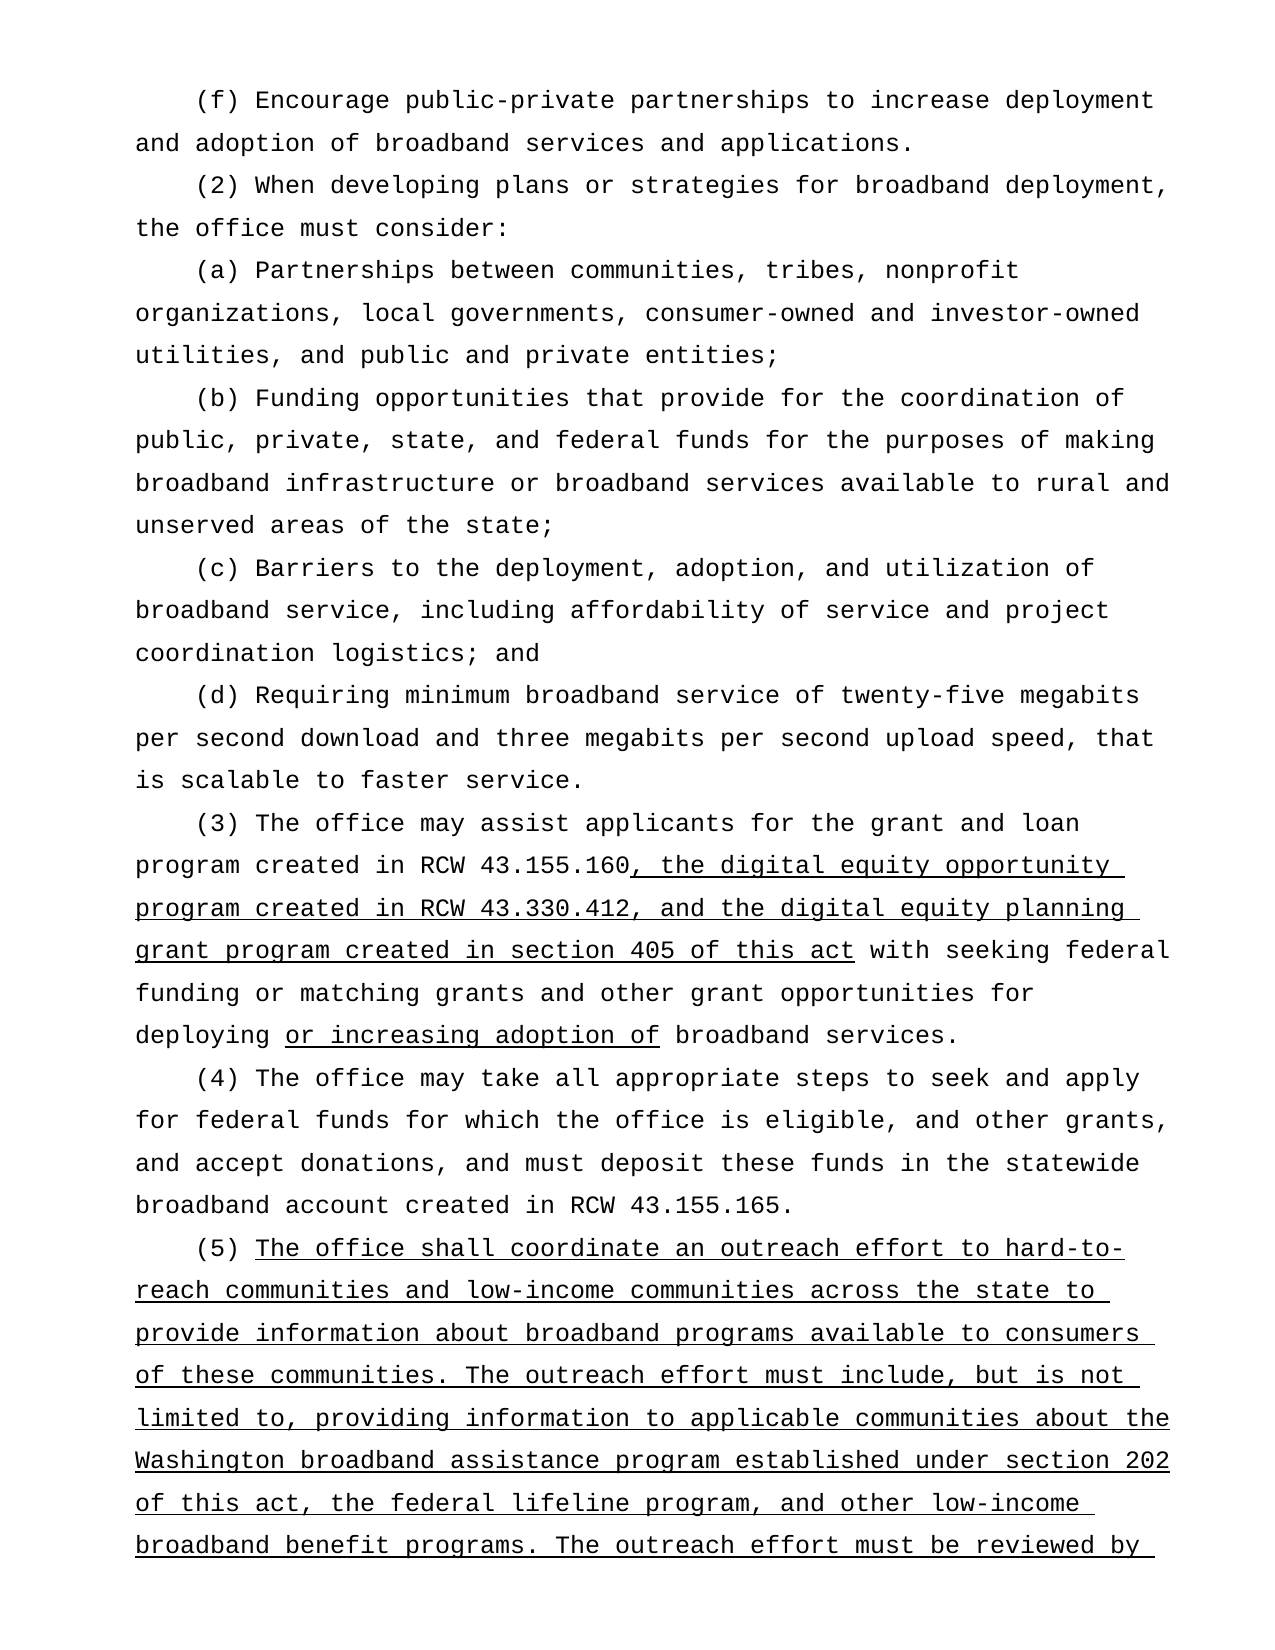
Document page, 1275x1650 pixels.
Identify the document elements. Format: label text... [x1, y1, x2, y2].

text (4) The office may take all appropriate steps to seek and apply for federal funds for which the office is eligible, and other grants, and accept donations, and must deposit these funds in the statewide broadband account created in RCW 43.155.165. [135, 1052, 1170, 1222]
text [135, 1473, 1170, 1562]
text (3) The office may assist applicants for the grant and loan program created in RCW 43.155.160, the digital equity opportunity program created in RCW 43.330.412, and the digital equity planning grant program created in section 405 of this act with seeking federal funding or matching grants and other grant opportunities for deploying or increasing adoption of broadband services. [135, 797, 1170, 1052]
text (b) Funding opportunities that provide for the coordination of public, private, state, and federal funds for the purposes of making broadband infrastructure or broadband services available to rural and unserved areas of the state; [135, 372, 1170, 542]
text (a) Partnerships between communities, tribes, nonprofit organizations, local governments, consumer-owned and investor-owned utilities, and public and private entities; [135, 245, 1170, 372]
text (c) Barriers to the deployment, adoption, and utilization of broadband service, including affordability of service and project coordination logistics; and [135, 542, 1170, 670]
text (d) Requiring minimum broadband service of twenty-five megabits per second download and three megabits per second upload speed, that is scalable to faster service. [135, 670, 1170, 797]
text (f) Encourage public-private partnerships to increase deployment and adoption of broadband services and applications. [135, 75, 1170, 160]
text (2) When developing plans or strategies for broadband deployment, the office must consider: [135, 160, 1170, 245]
